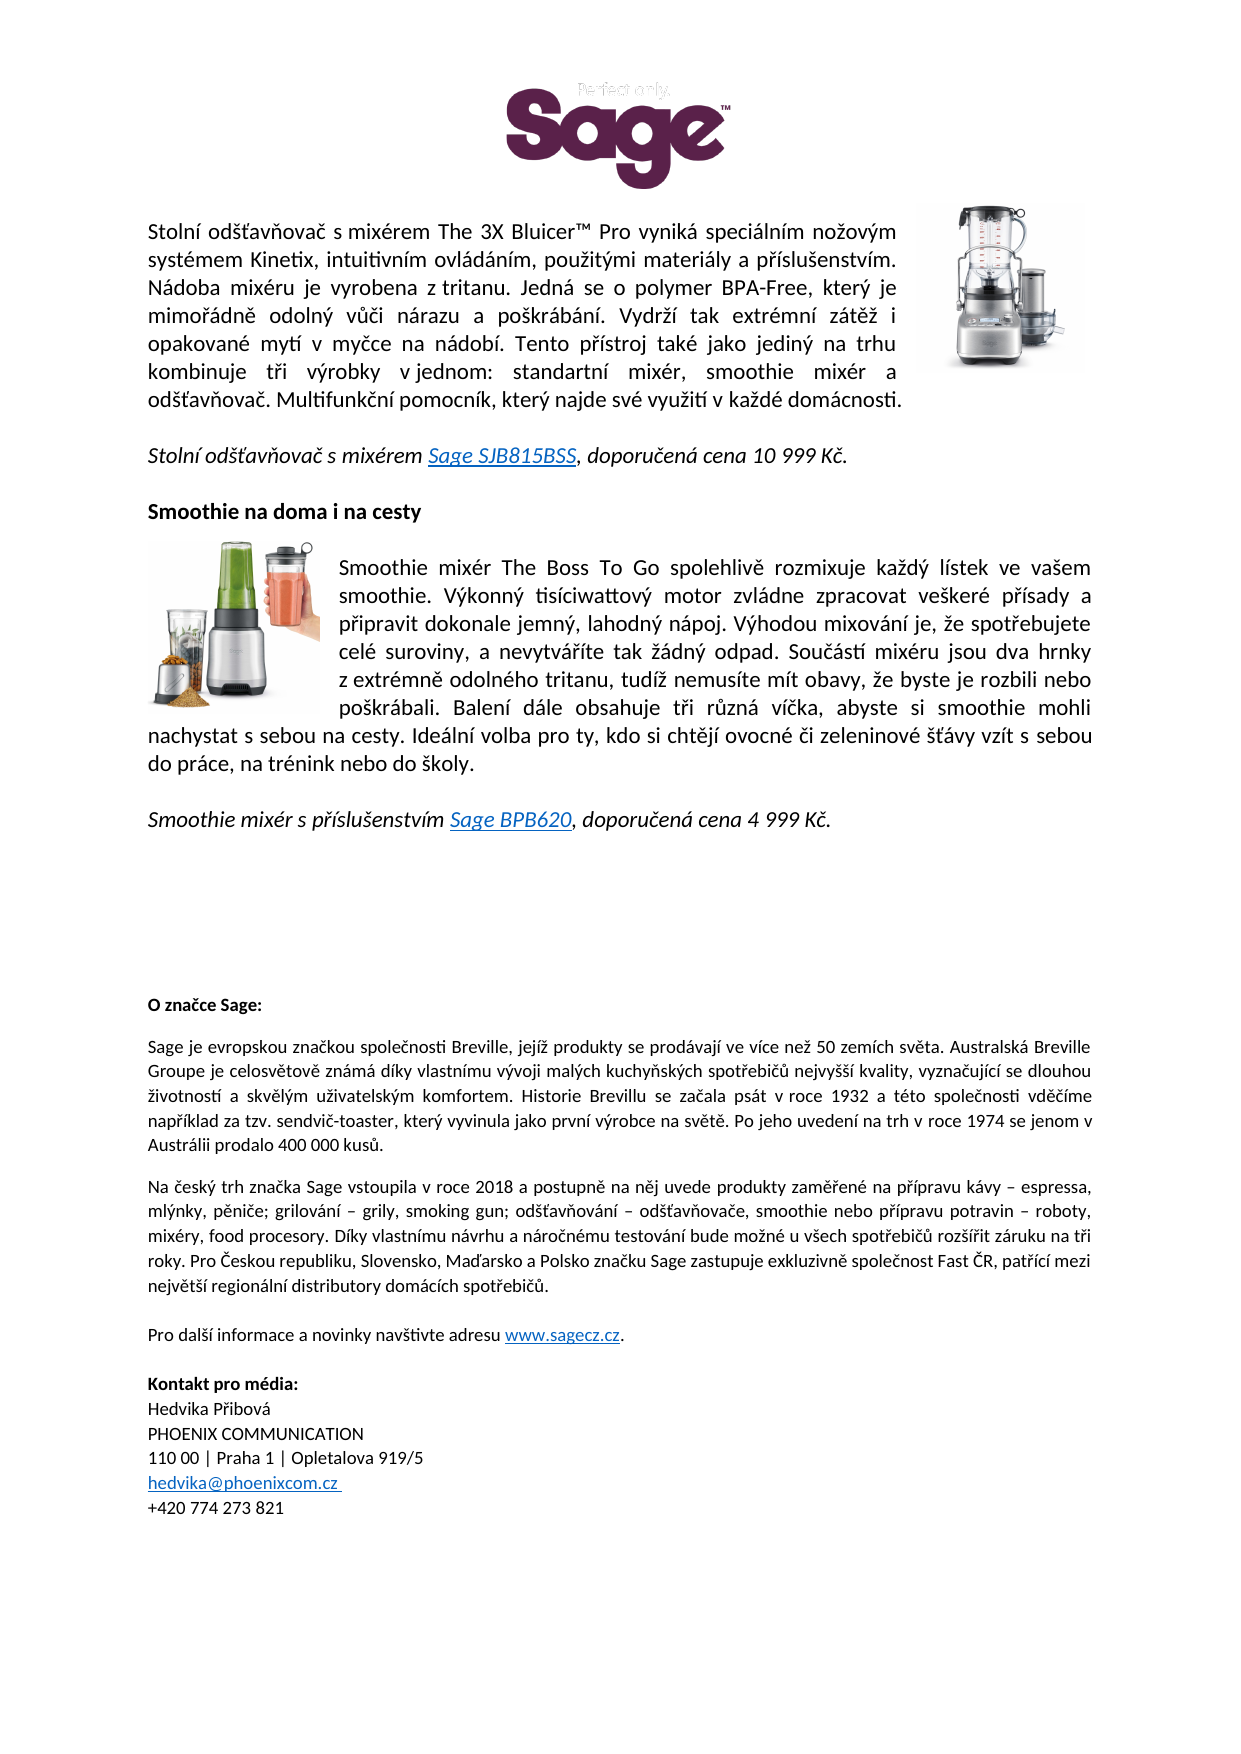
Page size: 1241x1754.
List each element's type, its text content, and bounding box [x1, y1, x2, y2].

text Pro další informace a novinky navštivte adresu www.sagecz.cz. [148, 1323, 1093, 1346]
picture [506, 73, 734, 189]
text Smoothie mixér s příslušenstvím Sage BPB620, doporučená cena 4 999 Kč. [148, 806, 1093, 833]
text hedvika@phoenixcom.cz [148, 1471, 1093, 1494]
text Sage je evropskou značkou společnosti Breville, jejíž produkty se prodávají ve více než 50 zemích světa. Australská Breville Groupe je celosvětově známá díky vlastnímu vývoji malých kuchyňských spotřebičů nejvyšší kvality, vyznačující se dlouhou životností a skvělým uživatelským komfortem. Historie Brevillu se začala psát v roce 1932 a této společnosti vděčíme například za tzv. sendvič-toaster, který vyvinula jako první výrobce na světě. Po jeho uvedení na trh v roce 1974 se jenom v Austrálii prodalo 400 000 kusů. [148, 1035, 1093, 1157]
text 110 00 | Praha 1 | Opletalova 919/5 [148, 1447, 1093, 1469]
text Smoothie mixér The Boss To Go spolehlivě rozmixuje každý lístek ve vašem smoothie. Výkonný tisíciwattový motor zvládne zpracovat veškeré přísady a připravit dokonale jemný, lahodný nápoj. Výhodou mixování je, že spotřebujete celé suroviny, a nevytváříte tak žádný odpad. Součástí mixéru jsou dva hrnky z extrémně odolného tritanu, tudíž nemusíte mít obavy, že byste je rozbili nebo poškrábali. Balení dále obsahuje tři různá víčka, abyste si smoothie mohli nachystat s sebou na cesty. Ideální volba pro ty, kdo si chtějí ovocné či zeleninové šťávy vzít s sebou do práce, na trénink nebo do školy. [148, 553, 1093, 777]
text Smoothie na doma i na cesty [148, 497, 1093, 525]
picture [916, 203, 1085, 373]
text Na český trh značka Sage vstoupila v roce 2018 a postupně na něj uvede produkty zaměřené na přípravu kávy – espressa, mlýnky, pěniče; grilování – grily, smoking gun; odšťavňování – odšťavňovače, smoothie nebo přípravu potravin – roboty, mixéry, food procesory. Díky vlastnímu návrhu a náročnému testování bude možné u všech spotřebičů rozšířit záruku na tři roky. Pro Českou republiku, Slovensko, Maďarsko a Polsko značku Sage zastupuje exkluzivně společnost Fast ČR, patřící mezi největší regionální distributory domácích spotřebičů. [148, 1175, 1093, 1297]
text Stolní odšťavňovač s mixérem The 3X Bluicer™ Pro vyniká speciálním nožovým systémem Kinetix, intuitivním ovládáním, použitými materiály a příslušenstvím. Nádoba mixéru je vyrobena z tritanu. Jedná se o polymer BPA-Free, který je mimořádně odolný vůči nárazu a poškrábání. Vydrží tak extrémní zátěž i opakované mytí v myčce na nádobí. Tento přístroj také jako jediný na trhu kombinuje tři výrobky v jednom: standartní mixér, smoothie mixér a odšťavňovač. Multifunkční pomocník, který najde své využití v každé domácnosti. [148, 217, 1093, 413]
text Stolní odšťavňovač s mixérem Sage SJB815BSS, doporučená cena 10 999 Kč. [148, 441, 1093, 469]
picture [147, 541, 320, 714]
text Kontakt pro média: [148, 1372, 1093, 1395]
text O značce Sage: [148, 993, 1093, 1016]
text Hedvika Přibová [148, 1397, 1093, 1420]
text +420 774 273 821 [148, 1496, 1093, 1519]
text PHOENIX COMMUNICATION [148, 1422, 1093, 1445]
